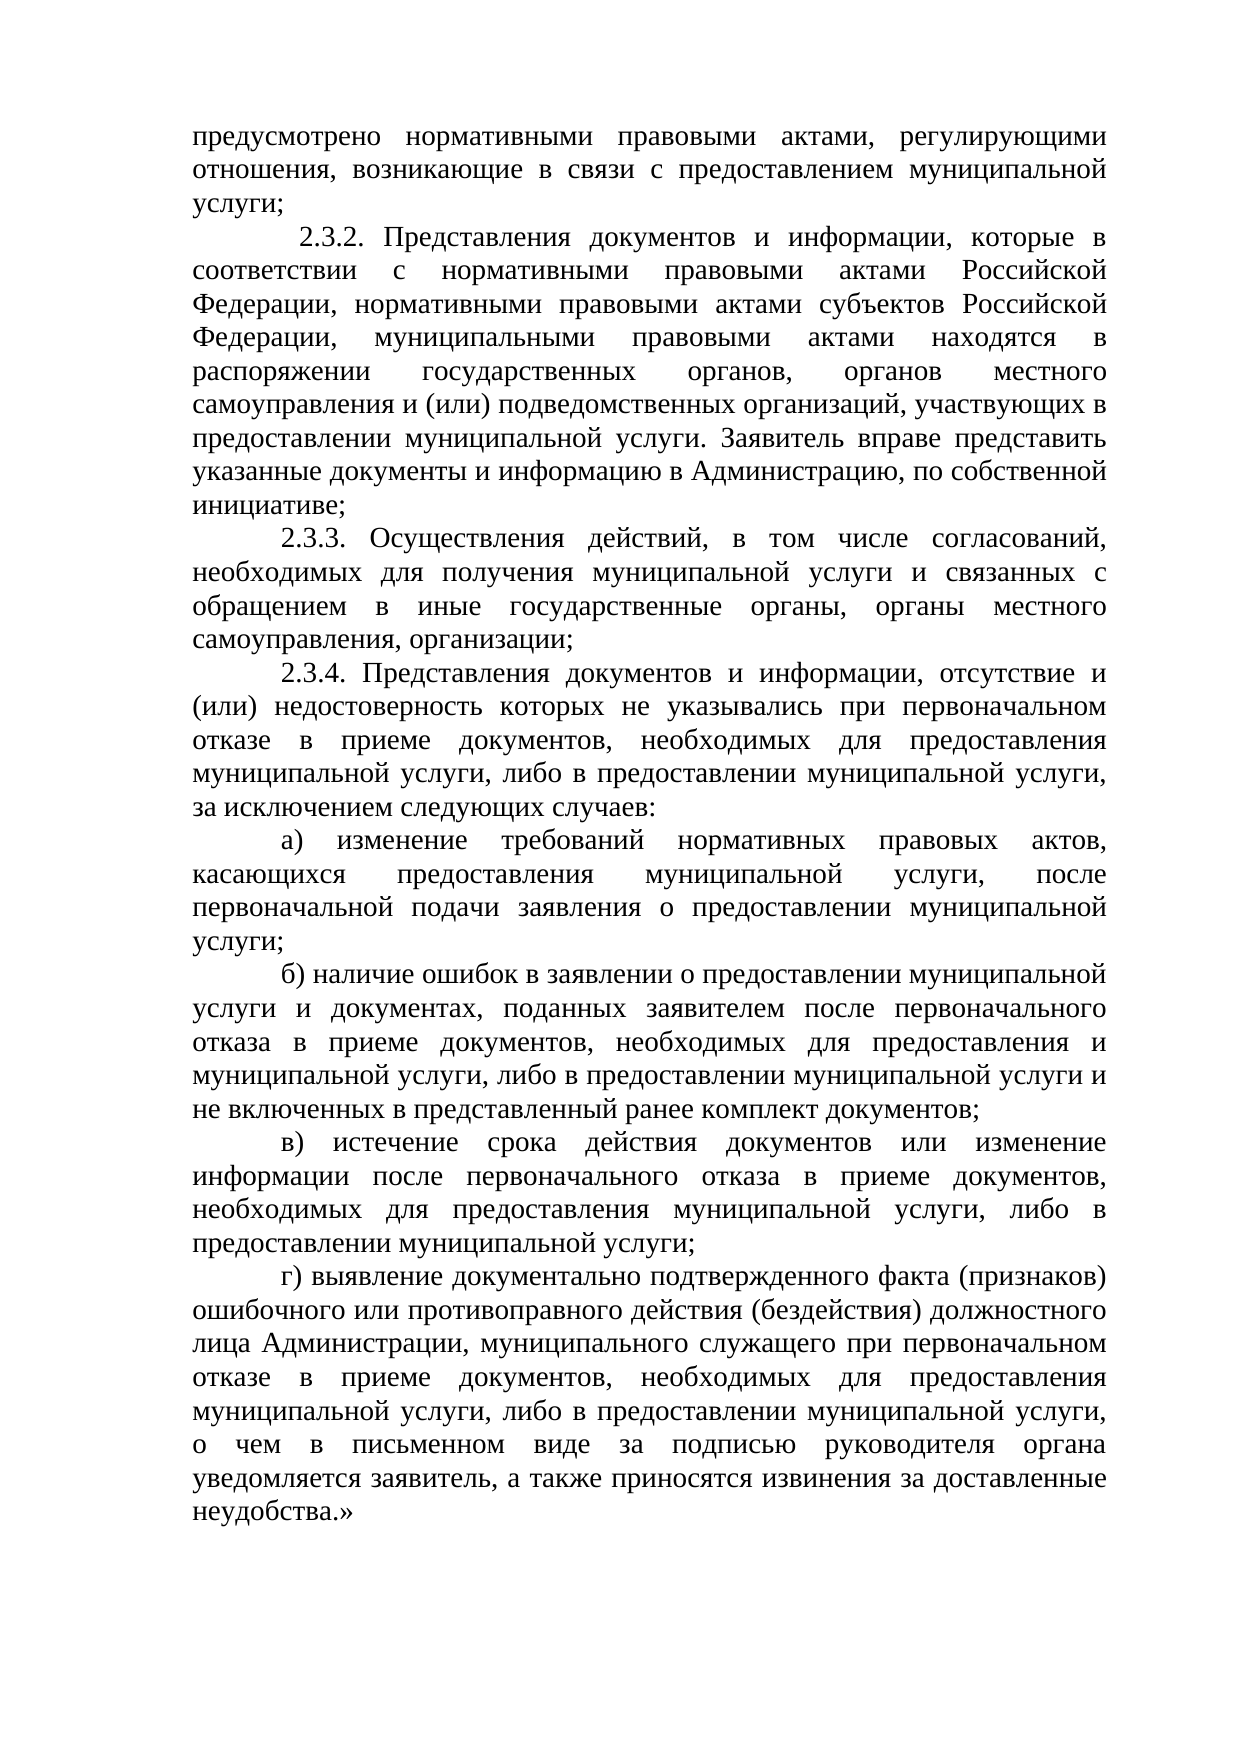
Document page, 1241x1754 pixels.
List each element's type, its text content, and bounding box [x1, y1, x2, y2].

text г) выявление документально подтвержденного факта (признаков) ошибочного или противоправного действия (бездействия) должностного лица Администрации, муниципального служащего при первоначальном отказе в приеме документов, необходимых для предоставления муниципальной услуги, либо в предоставлении муниципальной услуги, о чем в письменном виде за подписью руководителя органа уведомляется заявитель, а также приносятся извинения за доставленные неудобства.» [192, 1258, 1107, 1527]
text 2.3.4. Представления документов и информации, отсутствие и (или) недостоверность которых не указывались при первоначальном отказе в приеме документов, необходимых для предоставления муниципальной услуги, либо в предоставлении муниципальной услуги, за исключением следующих случаев: [192, 655, 1107, 822]
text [192, 118, 1107, 219]
text в) истечение срока действия документов или изменение информации после первоначального отказа в приеме документов, необходимых для предоставления муниципальной услуги, либо в предоставлении муниципальной услуги; [192, 1124, 1107, 1258]
text а) изменение требований нормативных правовых актов, касающихся предоставления муниципальной услуги, после первоначальной подачи заявления о предоставлении муниципальной услуги; [192, 822, 1107, 957]
text 2.3.2. Представления документов и информации, которые в соответствии с нормативными правовыми актами Российской Федерации, нормативными правовыми актами субъектов Российской Федерации, муниципальными правовыми актами находятся в распоряжении государственных органов, органов местного самоуправления и (или) подведомственных организаций, участвующих в предоставлении муниципальной услуги. Заявитель вправе представить указанные документы и информацию в Администрацию, по собственной инициативе; [192, 219, 1107, 521]
text б) наличие ошибок в заявлении о предоставлении муниципальной услуги и документах, поданных заявителем после первоначального отказа в приеме документов, необходимых для предоставления и муниципальной услуги, либо в предоставлении муниципальной услуги и не включенных в представленный ранее комплект документов; [192, 957, 1107, 1124]
text 2.3.3. Осуществления действий, в том числе согласований, необходимых для получения муниципальной услуги и связанных с обращением в иные государственные органы, органы местного самоуправления, организации; [192, 521, 1107, 655]
